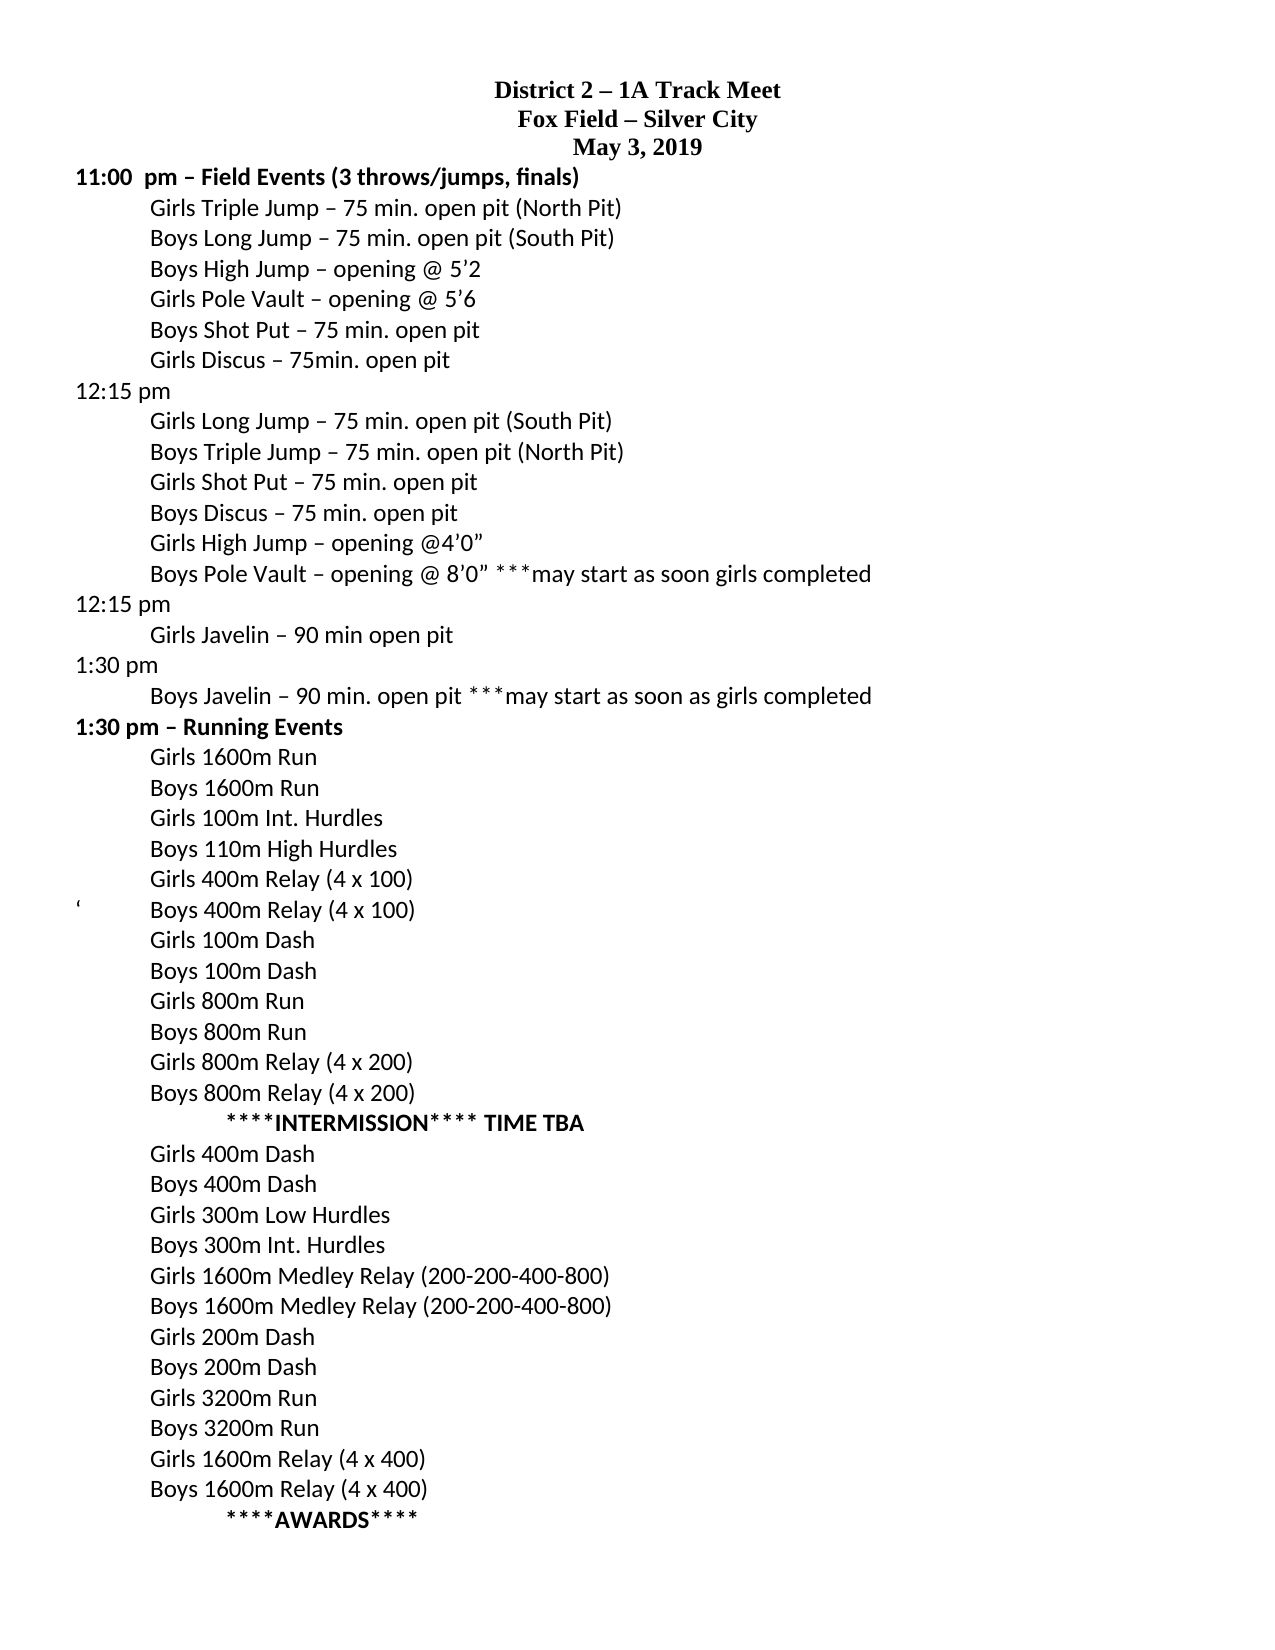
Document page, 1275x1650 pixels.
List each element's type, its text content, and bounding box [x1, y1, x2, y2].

text Girls 800m Relay (4 x 200) [75, 1046, 1200, 1077]
text District 2 – 1A Track Meet [75, 75, 1200, 104]
text Girls 1600m Relay (4 x 400) [75, 1443, 1200, 1474]
text Girls Javelin – 90 min open pit [75, 619, 1200, 649]
text Girls Long Jump – 75 min. open pit (South Pit) [75, 405, 1200, 436]
text Boys High Jump – opening @ 5’2 [75, 253, 1200, 283]
text Boys Pole Vault – opening @ 8’0” ***may start as soon girls completed [75, 558, 1200, 588]
text Boys 1600m Relay (4 x 400) [75, 1474, 1200, 1504]
text Boys Long Jump – 75 min. open pit (South Pit) [75, 222, 1200, 253]
text Girls 800m Run [75, 985, 1200, 1016]
text 1:30 pm – Running Events [75, 711, 1200, 741]
text Boys Shot Put – 75 min. open pit [75, 314, 1200, 344]
text Boys 1600m Medley Relay (200-200-400-800) [75, 1291, 1200, 1321]
text Boys 110m High Hurdles [75, 833, 1200, 863]
text Girls 100m Dash [75, 924, 1200, 955]
text 11:00 pm – Field Events (3 throws/jumps, finals) [75, 161, 1200, 192]
text Girls Discus – 75min. open pit [75, 344, 1200, 375]
text Girls 1600m Run [75, 741, 1200, 772]
text Girls 300m Low Hurdles [75, 1199, 1200, 1229]
text Girls 3200m Run [75, 1382, 1200, 1413]
text Girls Pole Vault – opening @ 5’6 [75, 283, 1200, 314]
text Boys 100m Dash [75, 955, 1200, 985]
text Boys 800m Relay (4 x 200) [75, 1077, 1200, 1107]
text Fox Field – Silver City [75, 104, 1200, 132]
text May 3, 2019 [75, 132, 1200, 161]
text Boys 200m Dash [75, 1352, 1200, 1382]
text 1:30 pm [75, 649, 1200, 680]
text Boys Javelin – 90 min. open pit ***may start as soon as girls completed [75, 680, 1200, 711]
text Boys 3200m Run [75, 1413, 1200, 1443]
text Girls Shot Put – 75 min. open pit [75, 466, 1200, 497]
text 12:15 pm [75, 375, 1200, 405]
text Girls 400m Relay (4 x 100) [75, 863, 1200, 894]
text ****AWARDS**** [75, 1504, 1200, 1535]
text Girls High Jump – opening @4’0” [75, 527, 1200, 558]
text Girls 1600m Medley Relay (200-200-400-800) [75, 1260, 1200, 1291]
text Boys Discus – 75 min. open pit [75, 497, 1200, 527]
text Boys 400m Dash [75, 1168, 1200, 1199]
text 12:15 pm [75, 588, 1200, 619]
text ‘ Boys 400m Relay (4 x 100) [75, 894, 1200, 924]
text Girls Triple Jump – 75 min. open pit (North Pit) [75, 192, 1200, 222]
text Boys 800m Run [75, 1016, 1200, 1046]
text Boys 300m Int. Hurdles [75, 1229, 1200, 1260]
text Boys Triple Jump – 75 min. open pit (North Pit) [75, 436, 1200, 466]
text Girls 400m Dash [75, 1138, 1200, 1168]
text Girls 100m Int. Hurdles [75, 802, 1200, 833]
text Girls 200m Dash [75, 1321, 1200, 1352]
text ****INTERMISSION**** TIME TBA [75, 1107, 1200, 1138]
text Boys 1600m Run [75, 772, 1200, 802]
